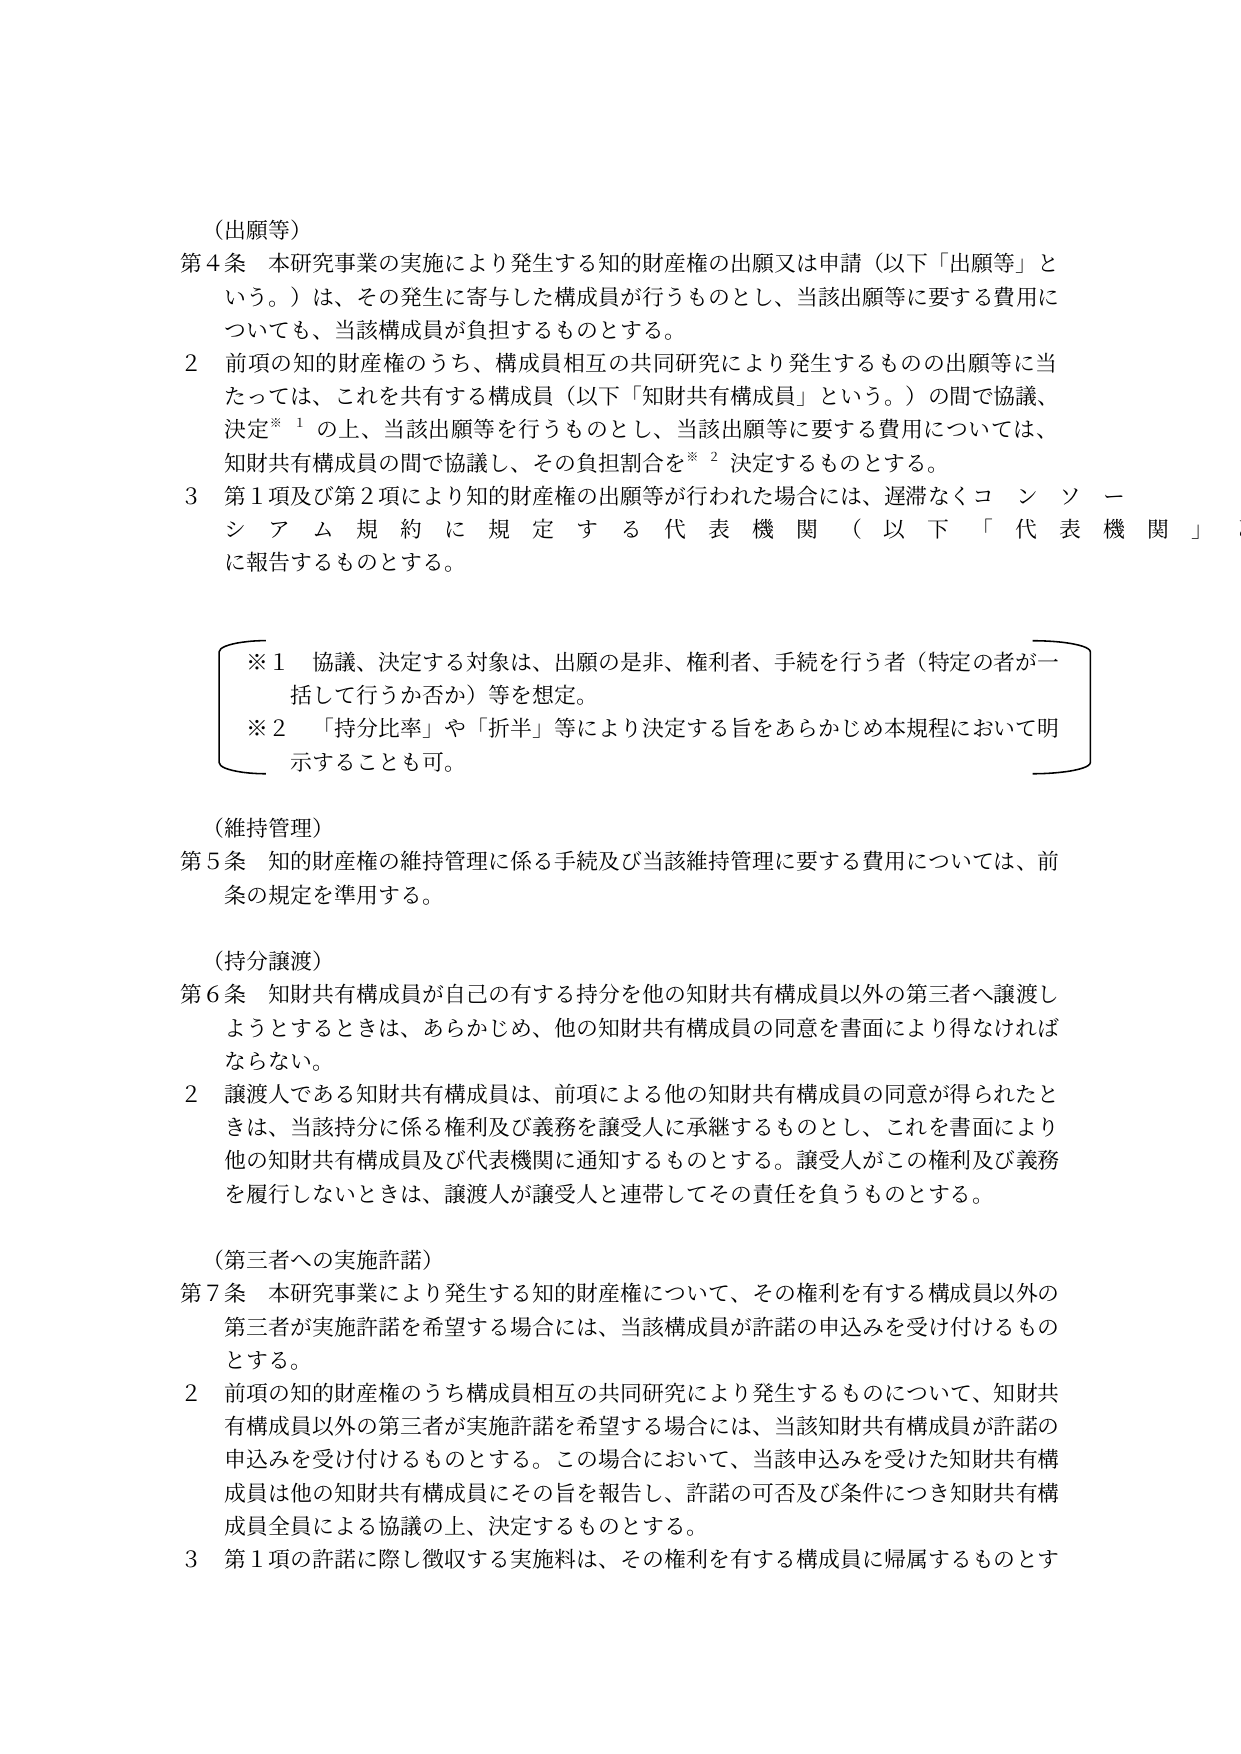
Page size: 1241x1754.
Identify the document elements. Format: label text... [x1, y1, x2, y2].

text ２ 前項の知的財産権のうち、構成員相互の共同研究により発生するものの出願等に当たっては、これを共有する構成員（以下「知財共有構成員」という。）の間で協議、決定※１の上、当該出願等を行うものとし、当該出願等に要する費用については、知財共有構成員の間で協議し、その負担割合を※２決定するものとする。 [181, 345, 1060, 478]
text （維持管理） [181, 811, 1060, 844]
text （出願等） [181, 212, 1060, 246]
text 第４条 本研究事業の実施により発生する知的財産権の出願又は申請（以下「出願等」という。）は、その発生に寄与した構成員が行うものとし、当該出願等に要する費用についても、当該構成員が負担するものとする。 [181, 246, 1060, 345]
text （持分譲渡） [181, 943, 1060, 977]
text （第三者への実施許諾） [181, 1242, 1060, 1276]
text 第７条 本研究事業により発生する知的財産権について、その権利を有する構成員以外の第三者が実施許諾を希望する場合には、当該構成員が許諾の申込みを受け付けるものとする。 [181, 1276, 1060, 1375]
text ２ 譲渡人である知財共有構成員は、前項による他の知財共有構成員の同意が得られたときは、当該持分に係る権利及び義務を譲受人に承継するものとし、これを書面により他の知財共有構成員及び代表機関に通知するものとする。譲受人がこの権利及び義務を履行しないときは、譲渡人が譲受人と連帯してその責任を負うものとする。 [181, 1076, 1060, 1209]
text ※１ 協議、決定する対象は、出願の是非、権利者、手続を行う者（特定の者が一括して行うか否か）等を想定。 [220, 644, 1060, 711]
text 第５条 知的財産権の維持管理に係る手続及び当該維持管理に要する費用については、前条の規定を準用する。 [181, 844, 1060, 910]
text ※２ 「持分比率」や「折半」等により決定する旨をあらかじめ本規程において明示することも可。 [181, 711, 1060, 777]
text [181, 1542, 1060, 1575]
text ３ 第１項及び第２項により知的財産権の出願等が行われた場合には、遅滞なくコンソーシアム規約に規定する代表機関（以下「代表機関」という。）に報告するものとする。 [181, 478, 1060, 578]
text 第６条 知財共有構成員が自己の有する持分を他の知財共有構成員以外の第三者へ譲渡しようとするときは、あらかじめ、他の知財共有構成員の同意を書面により得なければならない。 [181, 977, 1060, 1076]
text ２ 前項の知的財産権のうち構成員相互の共同研究により発生するものについて、知財共有構成員以外の第三者が実施許諾を希望する場合には、当該知財共有構成員が許諾の申込みを受け付けるものとする。この場合において、当該申込みを受けた知財共有構成員は他の知財共有構成員にその旨を報告し、許諾の可否及び条件につき知財共有構成員全員による協議の上、決定するものとする。 [181, 1375, 1060, 1542]
